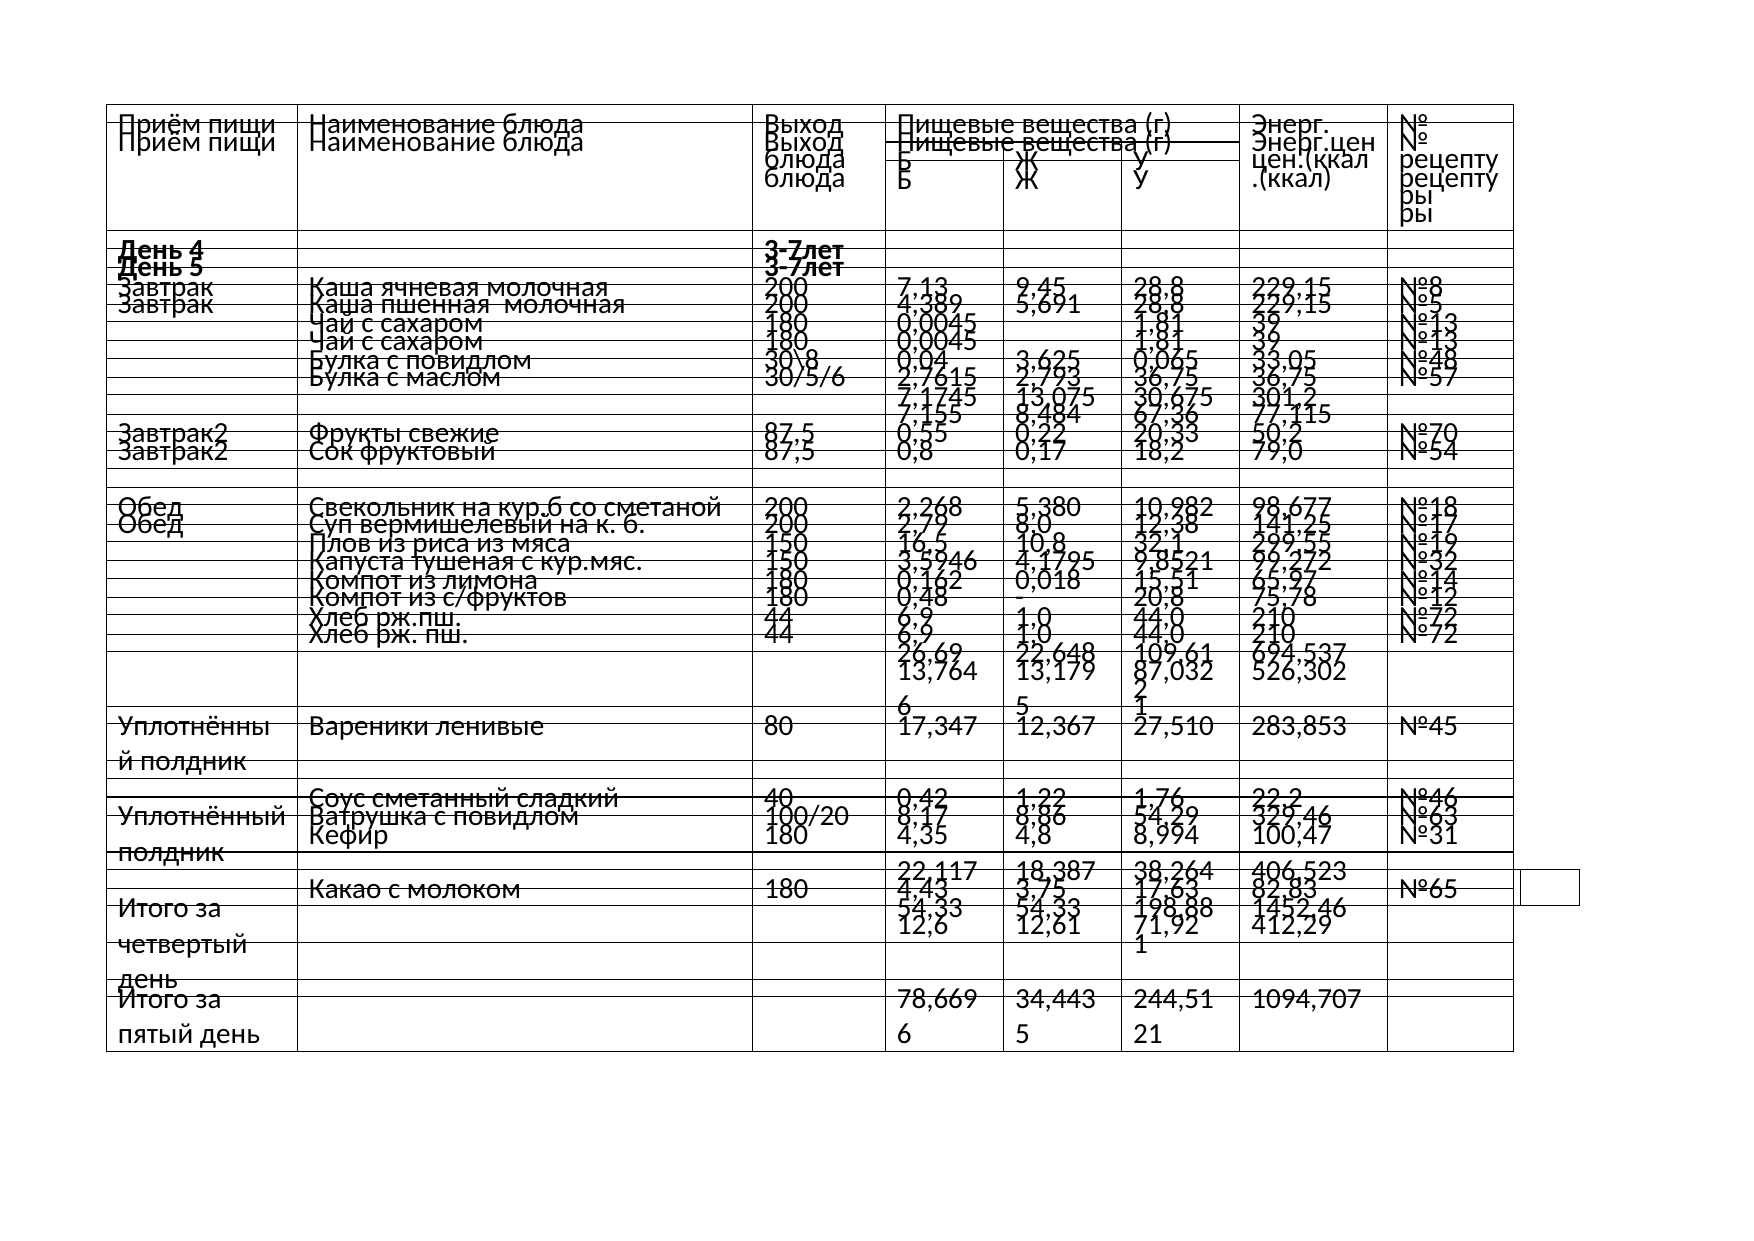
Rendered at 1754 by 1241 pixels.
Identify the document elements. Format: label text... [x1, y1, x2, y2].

table_cell [1388, 469, 1513, 504]
table_cell Компот из с/фруктов [298, 579, 752, 614]
table_cell [298, 943, 752, 979]
table_cell 2,793 [1004, 359, 1121, 394]
table_cell 4,389 [886, 285, 1003, 321]
table_cell 2,7615 [886, 359, 1003, 394]
table_header Энерг. цен.(ккал [1240, 105, 1387, 247]
table_cell [1388, 395, 1513, 431]
table_cell [1388, 652, 1513, 723]
table_cell [1004, 761, 1121, 796]
table_cell 30/5/6 [753, 359, 885, 394]
table_cell [298, 469, 752, 504]
table_cell №5 [1388, 285, 1513, 321]
table_cell День 5 [107, 249, 297, 284]
table_cell 82,83 [1240, 870, 1387, 905]
table_cell 79,0 [1240, 432, 1387, 467]
table_cell [1388, 724, 1513, 760]
table_cell [1388, 943, 1513, 979]
table_cell [886, 761, 1003, 796]
table_cell №57 [1388, 359, 1513, 394]
table_cell Уплотнённый полдник [107, 798, 297, 869]
table_cell [1122, 943, 1239, 979]
table_cell 34,4435 [1004, 980, 1121, 1051]
table_cell №72 [1388, 615, 1513, 651]
table_cell [1004, 943, 1121, 979]
table_cell 100/20 [753, 798, 885, 869]
table_cell 67,36 [1122, 395, 1239, 431]
table_header Приём пищи [107, 105, 297, 247]
table_cell 0,48 [886, 579, 1003, 614]
table_cell 75,78 [1240, 579, 1387, 614]
table_cell 150 [753, 542, 885, 577]
table_cell №63 [1388, 798, 1513, 869]
table_cell 7,155 [886, 395, 1003, 431]
table_cell 6,9 [886, 615, 1003, 651]
table_cell [886, 724, 1003, 760]
table_cell 8,484 [1004, 395, 1121, 431]
table_cell [298, 395, 752, 431]
table_cell [107, 395, 297, 431]
table_cell Хлеб рж. пш. [298, 615, 752, 651]
table_cell [753, 469, 885, 504]
table_cell Завтрак2 [107, 432, 297, 467]
table_cell [753, 395, 885, 431]
table_cell №12 [1388, 579, 1513, 614]
table_cell 77,115 [1240, 395, 1387, 431]
table_cell [886, 249, 1003, 284]
table_cell [753, 943, 885, 979]
table_header Наименование блюда [298, 105, 752, 247]
table_cell 4,43 [886, 870, 1003, 905]
table_cell Обед [107, 505, 297, 541]
table_cell 229,15 [1240, 285, 1387, 321]
table_cell №17 [1388, 505, 1513, 541]
table_cell [107, 761, 297, 796]
table_cell [753, 724, 885, 760]
table_cell У [1122, 143, 1239, 247]
table_cell 13,1795 [1004, 652, 1121, 723]
table_cell 36,75 [1240, 359, 1387, 394]
table_cell 412,29 [1240, 906, 1387, 942]
table_cell 2,79 [886, 505, 1003, 541]
table_cell 244,5121 [1122, 980, 1239, 1051]
table_cell Завтрак [107, 285, 297, 321]
table_cell [107, 870, 297, 905]
table_cell [753, 652, 885, 723]
table_cell [107, 724, 297, 760]
table_cell [107, 579, 297, 614]
table_cell 200 [753, 505, 885, 541]
table_cell 9,8521 [1122, 542, 1239, 577]
table_cell 12,6 [886, 906, 1003, 942]
table_cell 1,81 [1122, 322, 1239, 357]
table_cell [298, 249, 752, 284]
table_cell 141,25 [1240, 505, 1387, 541]
table_cell Сок фруктовый [298, 432, 752, 467]
table_cell 329,46 [1240, 798, 1387, 869]
table_cell 99,272 [1240, 542, 1387, 577]
table_cell [107, 652, 297, 723]
table_cell [1388, 249, 1513, 284]
table_cell [753, 906, 885, 942]
table_cell 12,38 [1122, 505, 1239, 541]
table_cell Б [886, 143, 1003, 247]
table_cell 36,75 [1122, 359, 1239, 394]
table_cell [1122, 724, 1239, 760]
table_cell 71,92 [1122, 906, 1239, 942]
table_header Пищевые вещества (г) [886, 105, 1239, 141]
table_cell [1004, 469, 1121, 504]
table_cell 8,17 [886, 798, 1003, 869]
table_cell [1004, 724, 1121, 760]
table_cell 8,86 [1004, 798, 1121, 869]
table_cell 0,8 [886, 432, 1003, 467]
table_cell [1122, 469, 1239, 504]
table_cell 17,63 [1122, 870, 1239, 905]
table_cell [1122, 761, 1239, 796]
table_cell [886, 469, 1003, 504]
table_cell [1240, 943, 1387, 979]
table_cell 4,1795 [1004, 542, 1121, 577]
table_cell №54 [1388, 432, 1513, 467]
table_cell 39 [1240, 322, 1387, 357]
table_cell [1240, 249, 1387, 284]
table_header № рецептуры [1388, 105, 1513, 247]
table_cell №13 [1388, 322, 1513, 357]
table_cell Ж [1004, 143, 1121, 247]
table_cell 87,5 [753, 432, 885, 467]
table_cell [107, 359, 297, 394]
table_cell 44 [753, 615, 885, 651]
table_cell [1388, 980, 1513, 1051]
table_cell Капуста тушеная с кур.мяс. [298, 542, 752, 577]
table_cell 78,6696 [886, 980, 1003, 1051]
table_cell 20,8 [1122, 579, 1239, 614]
table_cell 200 [753, 285, 885, 321]
table_cell 210 [1240, 615, 1387, 651]
table_cell [1388, 761, 1513, 796]
table_cell [753, 761, 885, 796]
table_cell [298, 652, 752, 723]
table_cell - [1004, 579, 1121, 614]
table_cell [1240, 469, 1387, 504]
table_cell 54,29 [1122, 798, 1239, 869]
table_cell [1388, 906, 1513, 942]
table_cell [298, 980, 752, 1051]
table_cell 28,8 [1122, 285, 1239, 321]
table_cell [107, 615, 297, 651]
table_cell [1122, 249, 1239, 284]
table_cell 3,5946 [886, 542, 1003, 577]
table_cell [1004, 249, 1121, 284]
table_cell [886, 943, 1003, 979]
table_cell [753, 980, 885, 1051]
table_cell 87,0321 [1122, 652, 1239, 723]
table_cell [107, 542, 297, 577]
table_cell [107, 322, 297, 357]
table_cell [1240, 724, 1387, 760]
table_cell [107, 469, 297, 504]
table_cell Суп вермишелевый на к. б. [298, 505, 752, 541]
table_cell 180 [753, 870, 885, 905]
table_cell 0,0045 [886, 322, 1003, 357]
table_cell [107, 906, 297, 942]
table_cell [298, 724, 752, 760]
table_cell [298, 761, 752, 796]
table_cell №32 [1388, 542, 1513, 577]
table_cell 3-7лет [753, 249, 885, 284]
table_cell [1240, 761, 1387, 796]
table_cell 44,0 [1122, 615, 1239, 651]
table_cell №65 [1388, 870, 1520, 905]
table_cell 1,0 [1004, 615, 1121, 651]
table_cell 13,7646 [886, 652, 1003, 723]
table_cell [298, 906, 752, 942]
table_cell [1521, 870, 1579, 905]
table_cell 8,0 [1004, 505, 1121, 541]
table_cell Булка с маслом [298, 359, 752, 394]
table_cell Какао с молоком [298, 870, 752, 905]
table_cell Ватрушка с повидлом [298, 798, 752, 869]
table_cell Чай с сахаром [298, 322, 752, 357]
table_cell 12,61 [1004, 906, 1121, 942]
table_cell 3,75 [1004, 870, 1121, 905]
table_cell 1094,707 [1240, 980, 1387, 1051]
table_cell 0,17 [1004, 432, 1121, 467]
table_cell 180 [753, 322, 885, 357]
table_cell 526,302 [1240, 652, 1387, 723]
table_cell 5,691 [1004, 285, 1121, 321]
table_cell [1004, 322, 1121, 357]
table_header Выход блюда [753, 105, 885, 247]
table_cell [107, 943, 297, 979]
table_cell Итого за пятый день [107, 980, 297, 1051]
table_cell 18,2 [1122, 432, 1239, 467]
table_cell Каша пшенная молочная [298, 285, 752, 321]
table_cell 180 [753, 579, 885, 614]
